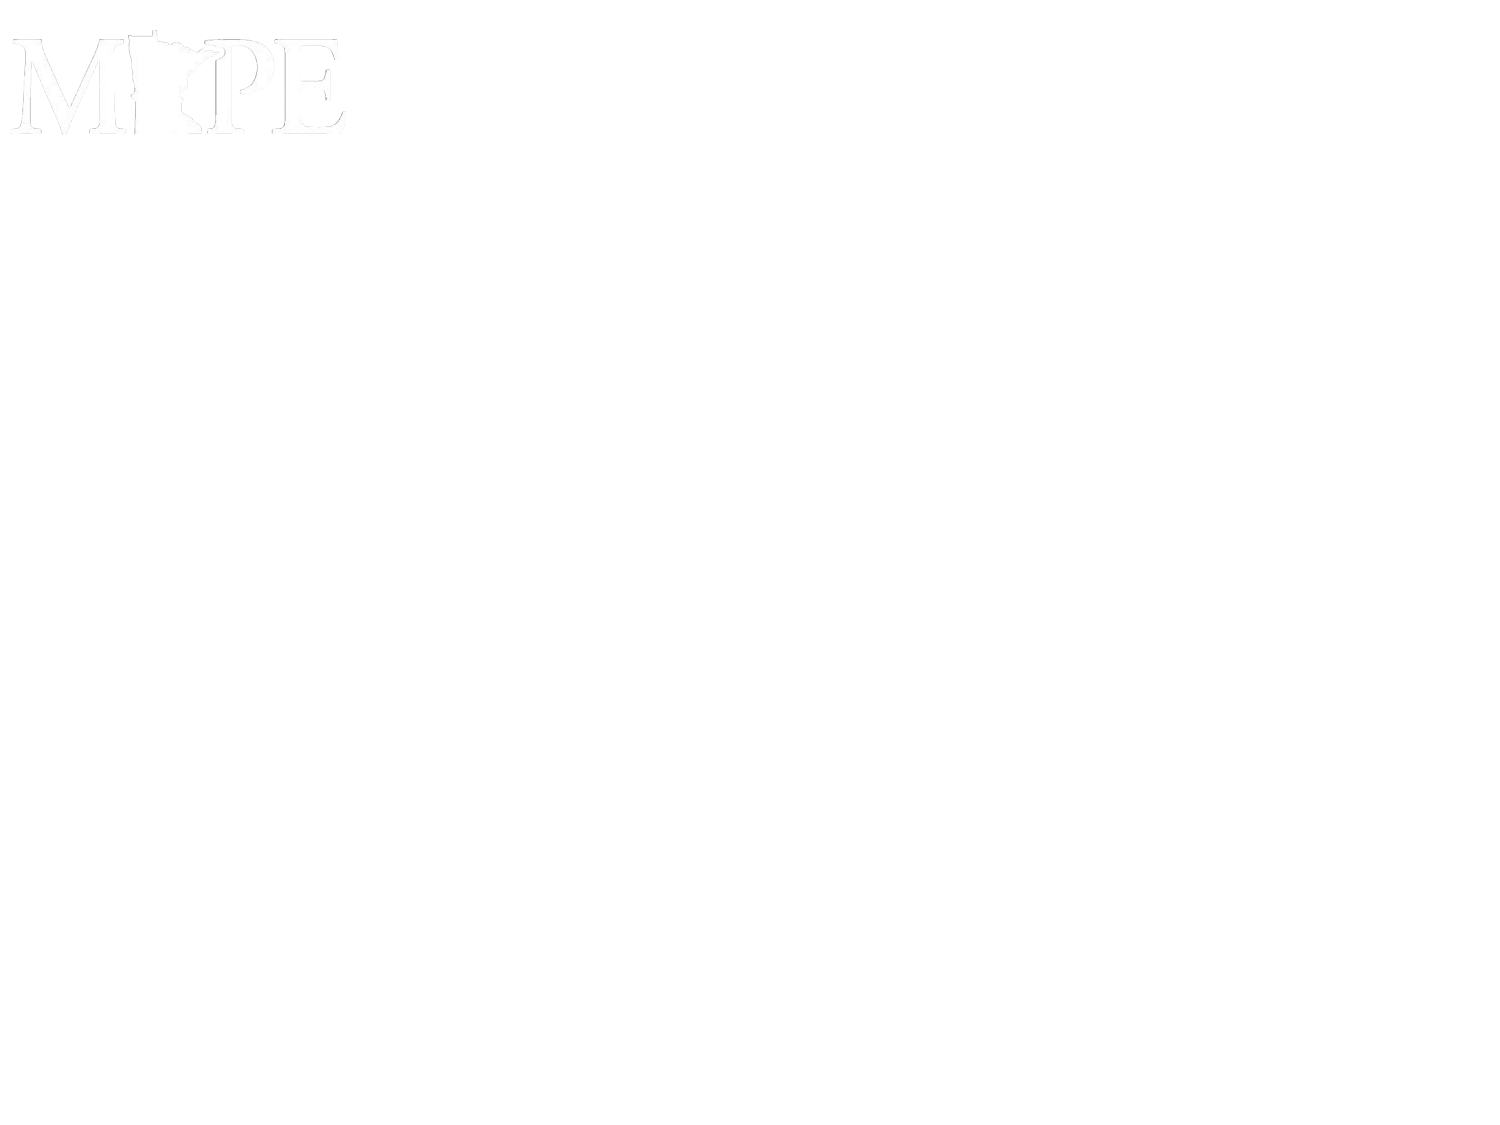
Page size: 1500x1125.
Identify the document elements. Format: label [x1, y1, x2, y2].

picture [10, 30, 347, 135]
